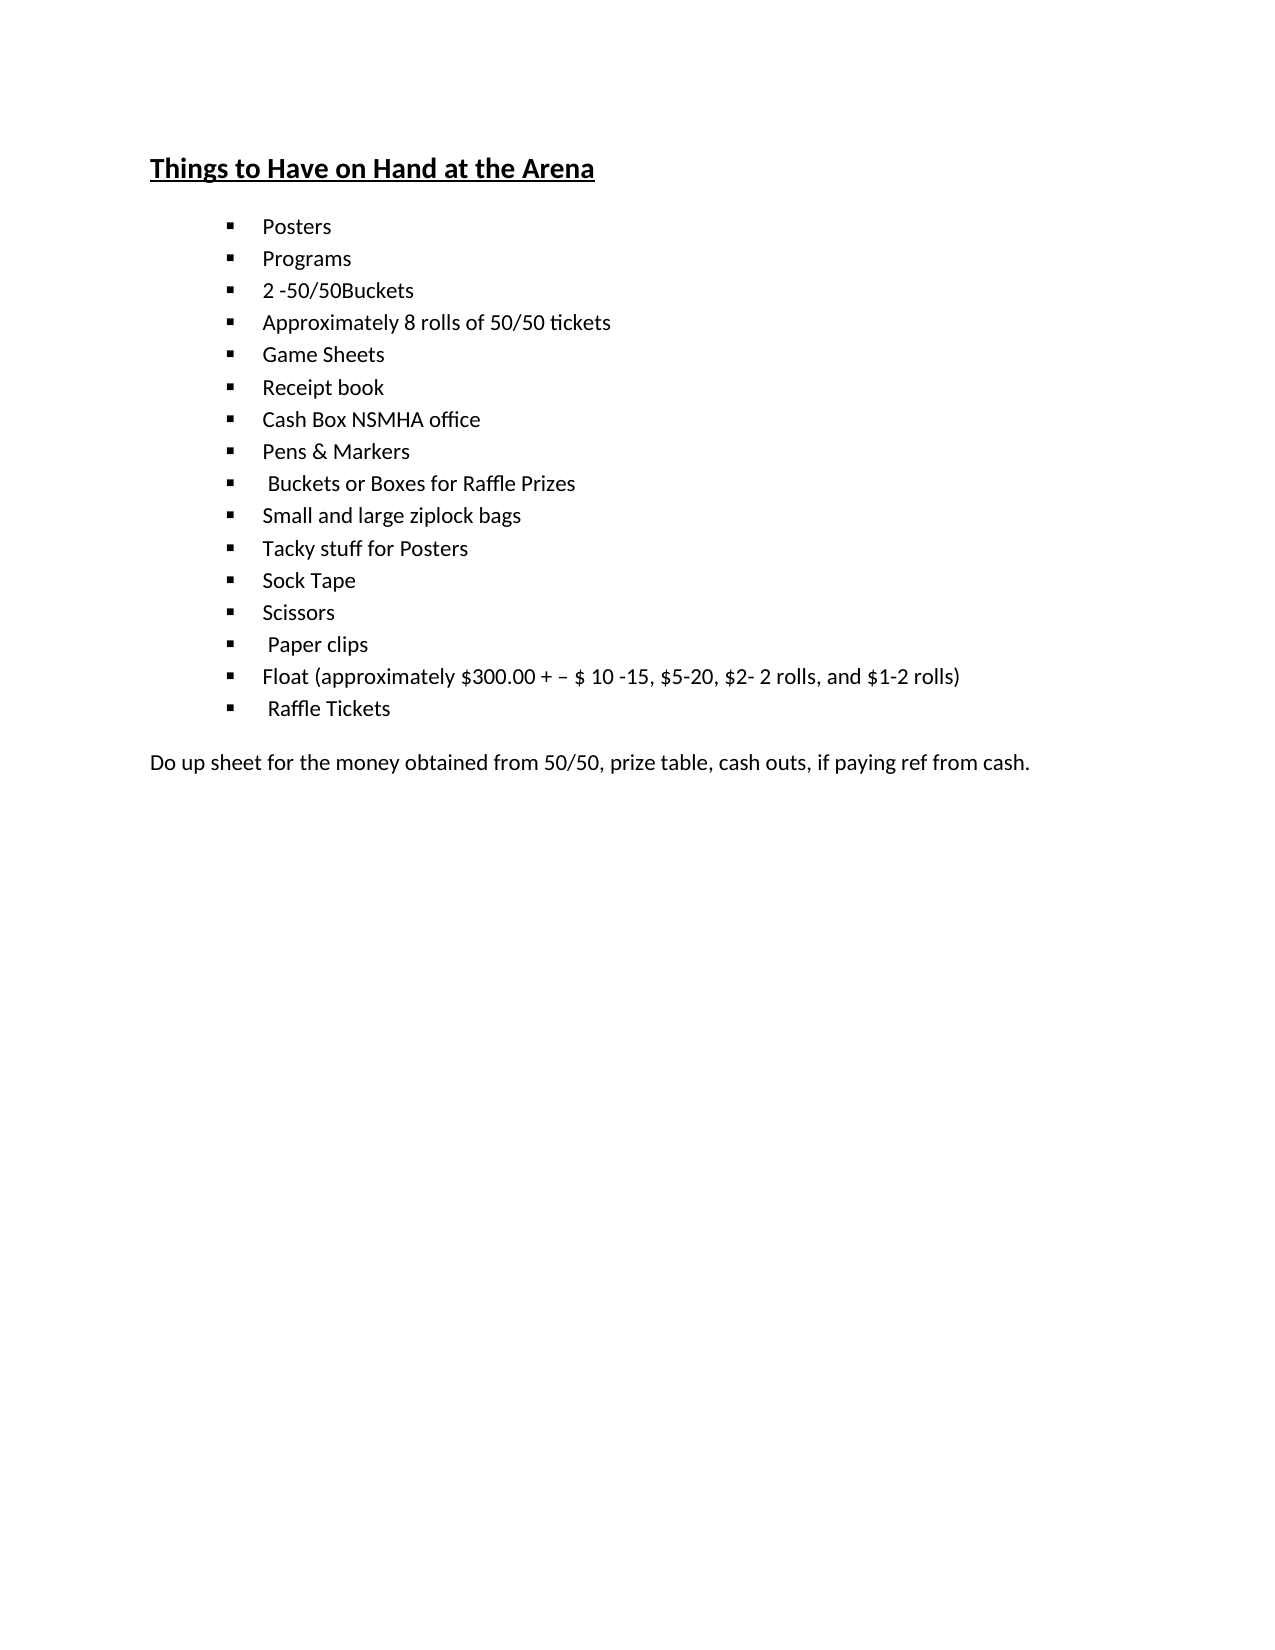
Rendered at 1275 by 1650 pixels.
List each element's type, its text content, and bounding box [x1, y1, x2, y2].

list Cash Box NSMHA office [225, 405, 1125, 433]
text Do up sheet for the money obtained from 50/50, prize table, cash outs, if paying ref from cash. [150, 748, 1125, 776]
list Buckets or Boxes for Raffle Prizes [225, 469, 1125, 497]
text Things to Have on Hand at the Arena [150, 150, 1125, 186]
list Pens & Markers [225, 437, 1125, 465]
list Scissors [225, 598, 1125, 626]
list Game Sheets [225, 341, 1125, 368]
list Posters [225, 212, 1125, 240]
list 2 -50/50Buckets [225, 276, 1125, 304]
list Small and large ziplock bags [225, 501, 1125, 529]
list Raffle Tickets [225, 694, 1125, 723]
list Float (approximately $300.00 + – $ 10 -15, $5-20, $2- 2 rolls, and $1-2 rolls) [225, 662, 1125, 690]
list Sock Tape [225, 566, 1125, 594]
list Programs [225, 244, 1125, 272]
list Tacky stuff for Posters [225, 534, 1125, 562]
list Receipt book [225, 373, 1125, 401]
list Paper clips [225, 630, 1125, 658]
list Approximately 8 rolls of 50/50 tickets [225, 308, 1125, 336]
